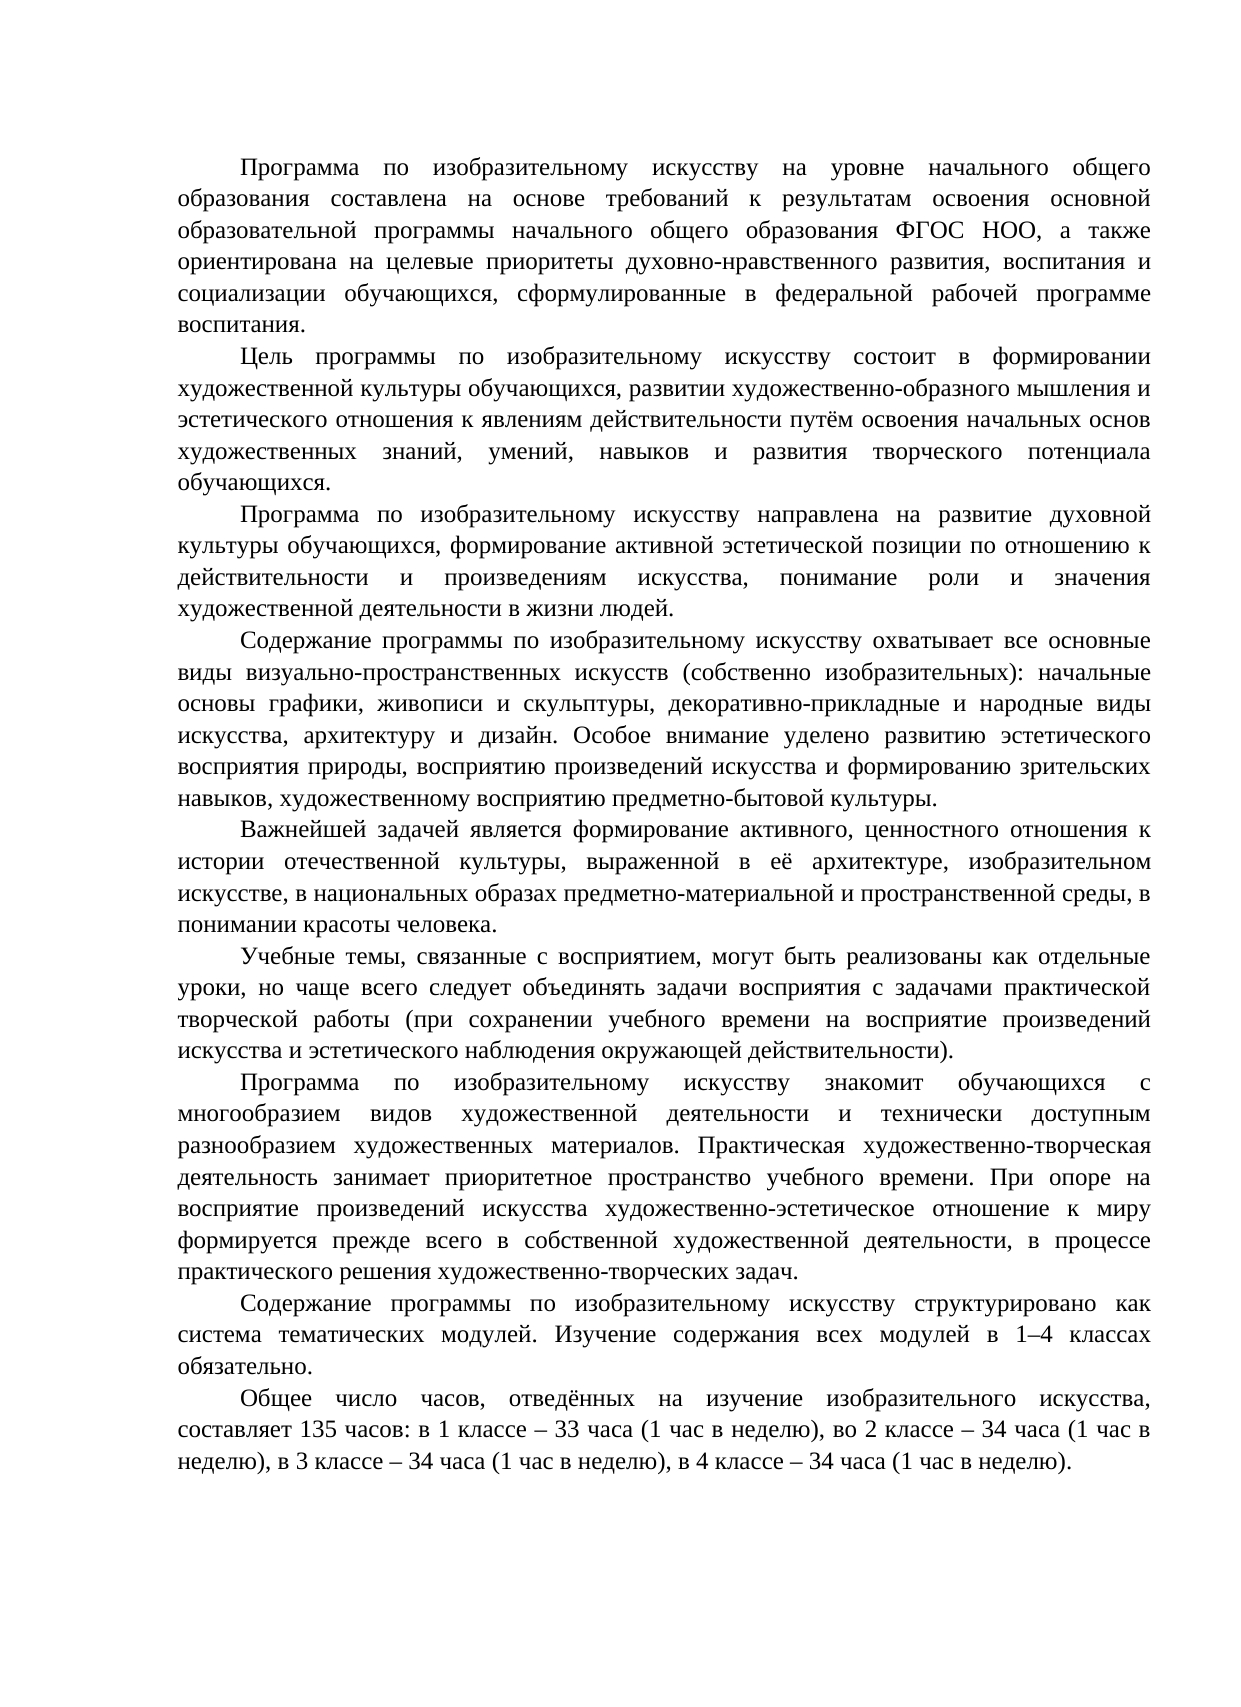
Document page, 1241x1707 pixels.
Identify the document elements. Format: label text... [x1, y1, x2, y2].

text Учебные темы, связанные с восприятием, могут быть реализованы как отдельные уроки, но чаще всего следует объединять задачи восприятия с задачами практической творческой работы (при сохранении учебного времени на восприятие произведений искусства и эстетического наблюдения окружающей действительности). [177, 941, 1152, 1064]
text Важнейшей задачей является формирование активного, ценностного отношения к истории отечественной культуры, выраженной в её архитектуре, изобразительном искусстве, в национальных образах предметно-материальной и пространственной среды, в понимании красоты человека. [177, 814, 1152, 938]
text Программа по изобразительному искусству знакомит обучающихся с многообразием видов художественной деятельности и технически доступным разнообразием художественных материалов. Практическая художественно-творческая деятельность занимает приоритетное пространство учебного времени. При опоре на восприятие произведений искусства художественно-эстетическое отношение к миру формируется прежде всего в собственной художественной деятельности, в процессе практического решения художественно-творческих задач. [177, 1067, 1152, 1285]
text ‌Общее число часов, отведённых на изучение изобразительного искусства, составляет 135 часов: в 1 классе – 33 часа (1 час в неделю), во 2 классе – 34 часа (1 час в неделю), в 3 классе – 34 часа (1 час в неделю), в 4 классе – 34 часа (1 час в неделю).‌‌ [177, 1383, 1152, 1474]
text Содержание программы по изобразительному искусству охватывает все основные виды визуально-пространственных искусств (собственно изобразительных): начальные основы графики, живописи и скульптуры, декоративно-прикладные и народные виды искусства, архитектуру и дизайн. Особое внимание уделено развитию эстетического восприятия природы, восприятию произведений искусства и формированию зрительских навыков, художественному восприятию предметно-бытовой культуры. [177, 625, 1152, 812]
text Цель программы по изобразительному искусству состоит в формировании художественной культуры обучающихся, развитии художественно-образного мышления и эстетического отношения к явлениям действительности путём освоения начальных основ художественных знаний, умений, навыков и развития творческого потенциала обучающихся. [177, 341, 1152, 496]
text Программа по изобразительному искусству направлена на развитие духовной культуры обучающихся, формирование активной эстетической позиции по отношению к действительности и произведениям искусства, понимание роли и значения художественной деятельности в жизни людей. [177, 499, 1152, 622]
text Программа по изобразительному искусству на уровне начального общего образования составлена на основе требований к результатам освоения основной образовательной программы начального общего образования ФГОС НОО, а также ориентирована на целевые приоритеты духовно-нравственного развития, воспитания и социализации обучающихся, сформулированные в федеральной рабочей программе воспитания. [177, 152, 1152, 338]
text Содержание программы по изобразительному искусству структурировано как система тематических модулей. Изучение содержания всех модулей в 1–4 классах обязательно. [177, 1288, 1152, 1380]
